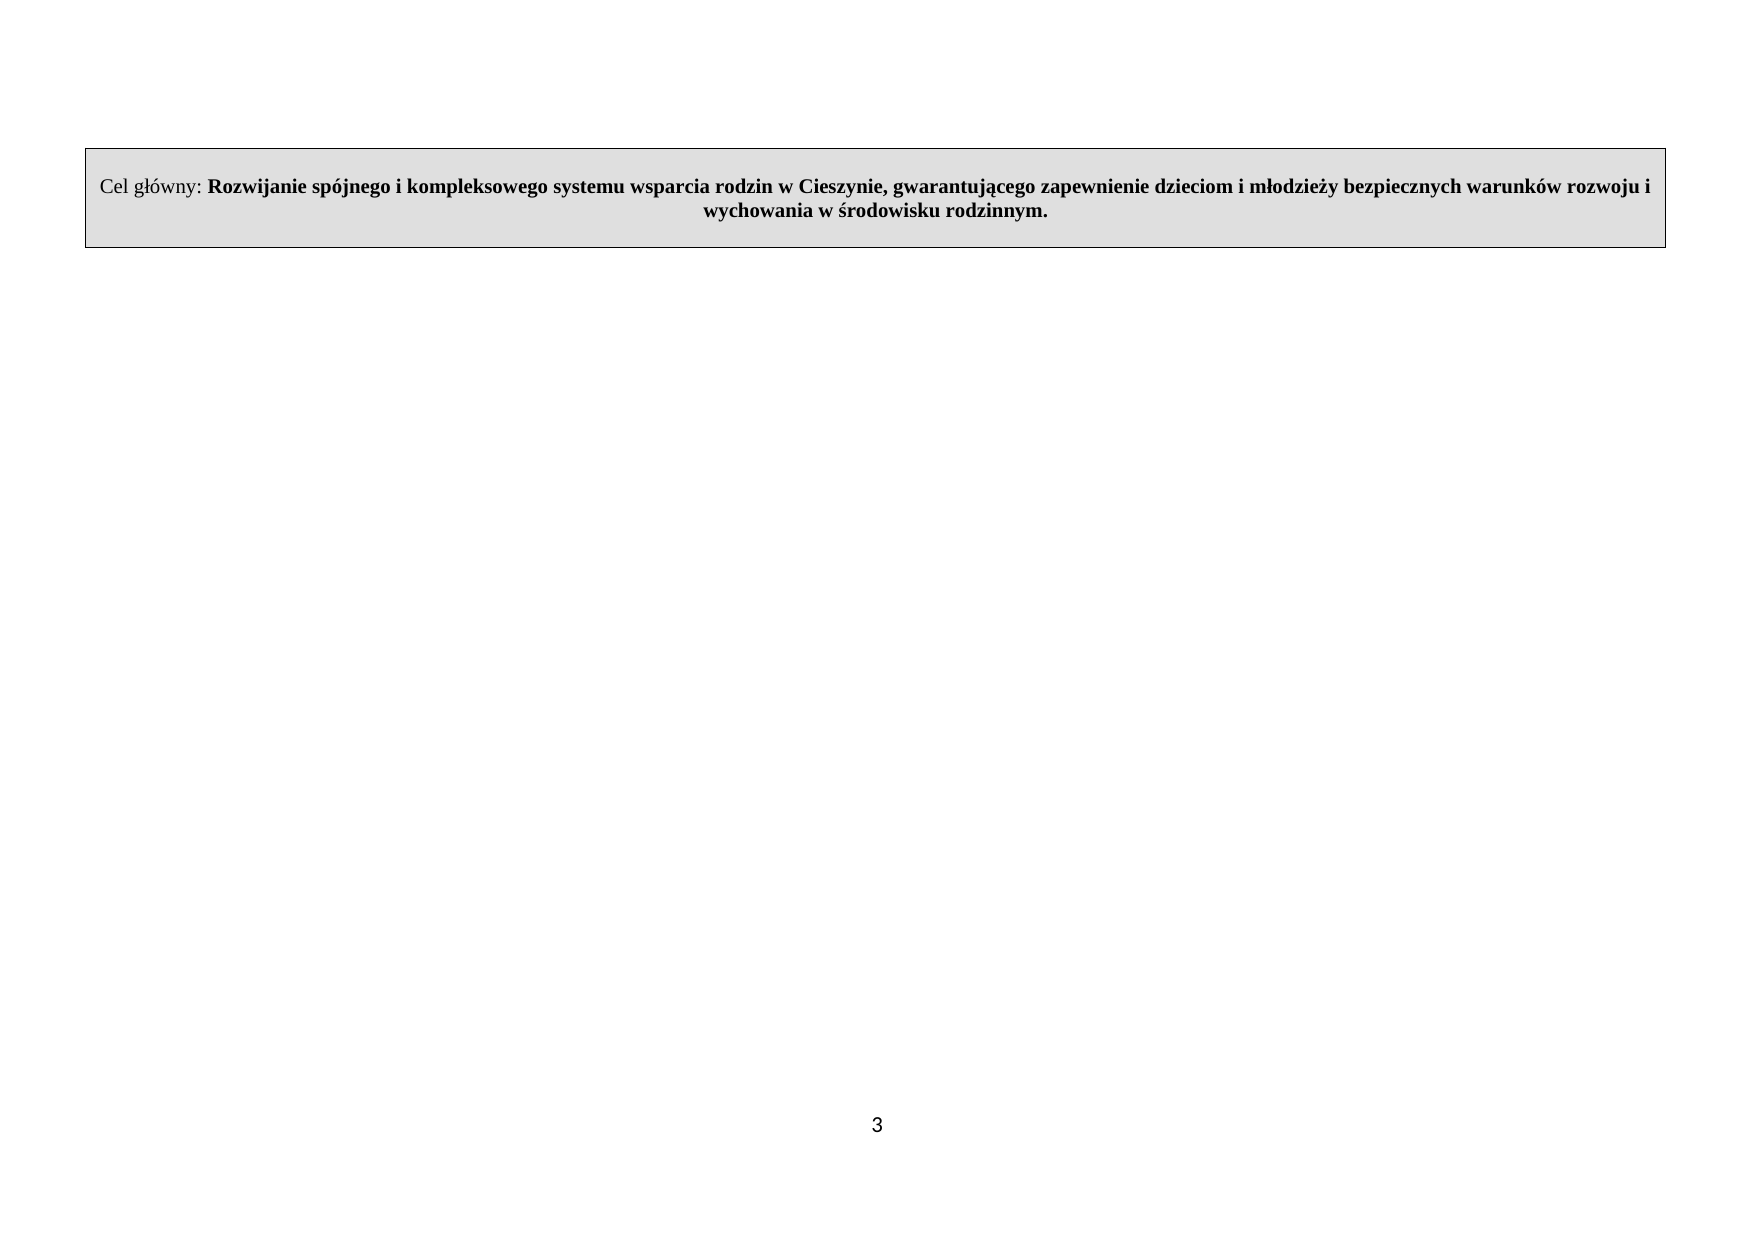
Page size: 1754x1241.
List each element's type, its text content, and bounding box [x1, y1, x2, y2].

table_header Cel główny: Rozwijanie spójnego i kompleksowego systemu wsparcia rodzin w Cieszynie, gwarantującego zapewnienie dzieciom i młodzieży bezpiecznych warunków rozwoju i wychowania w środowisku rodzinnym. [86, 149, 1665, 247]
